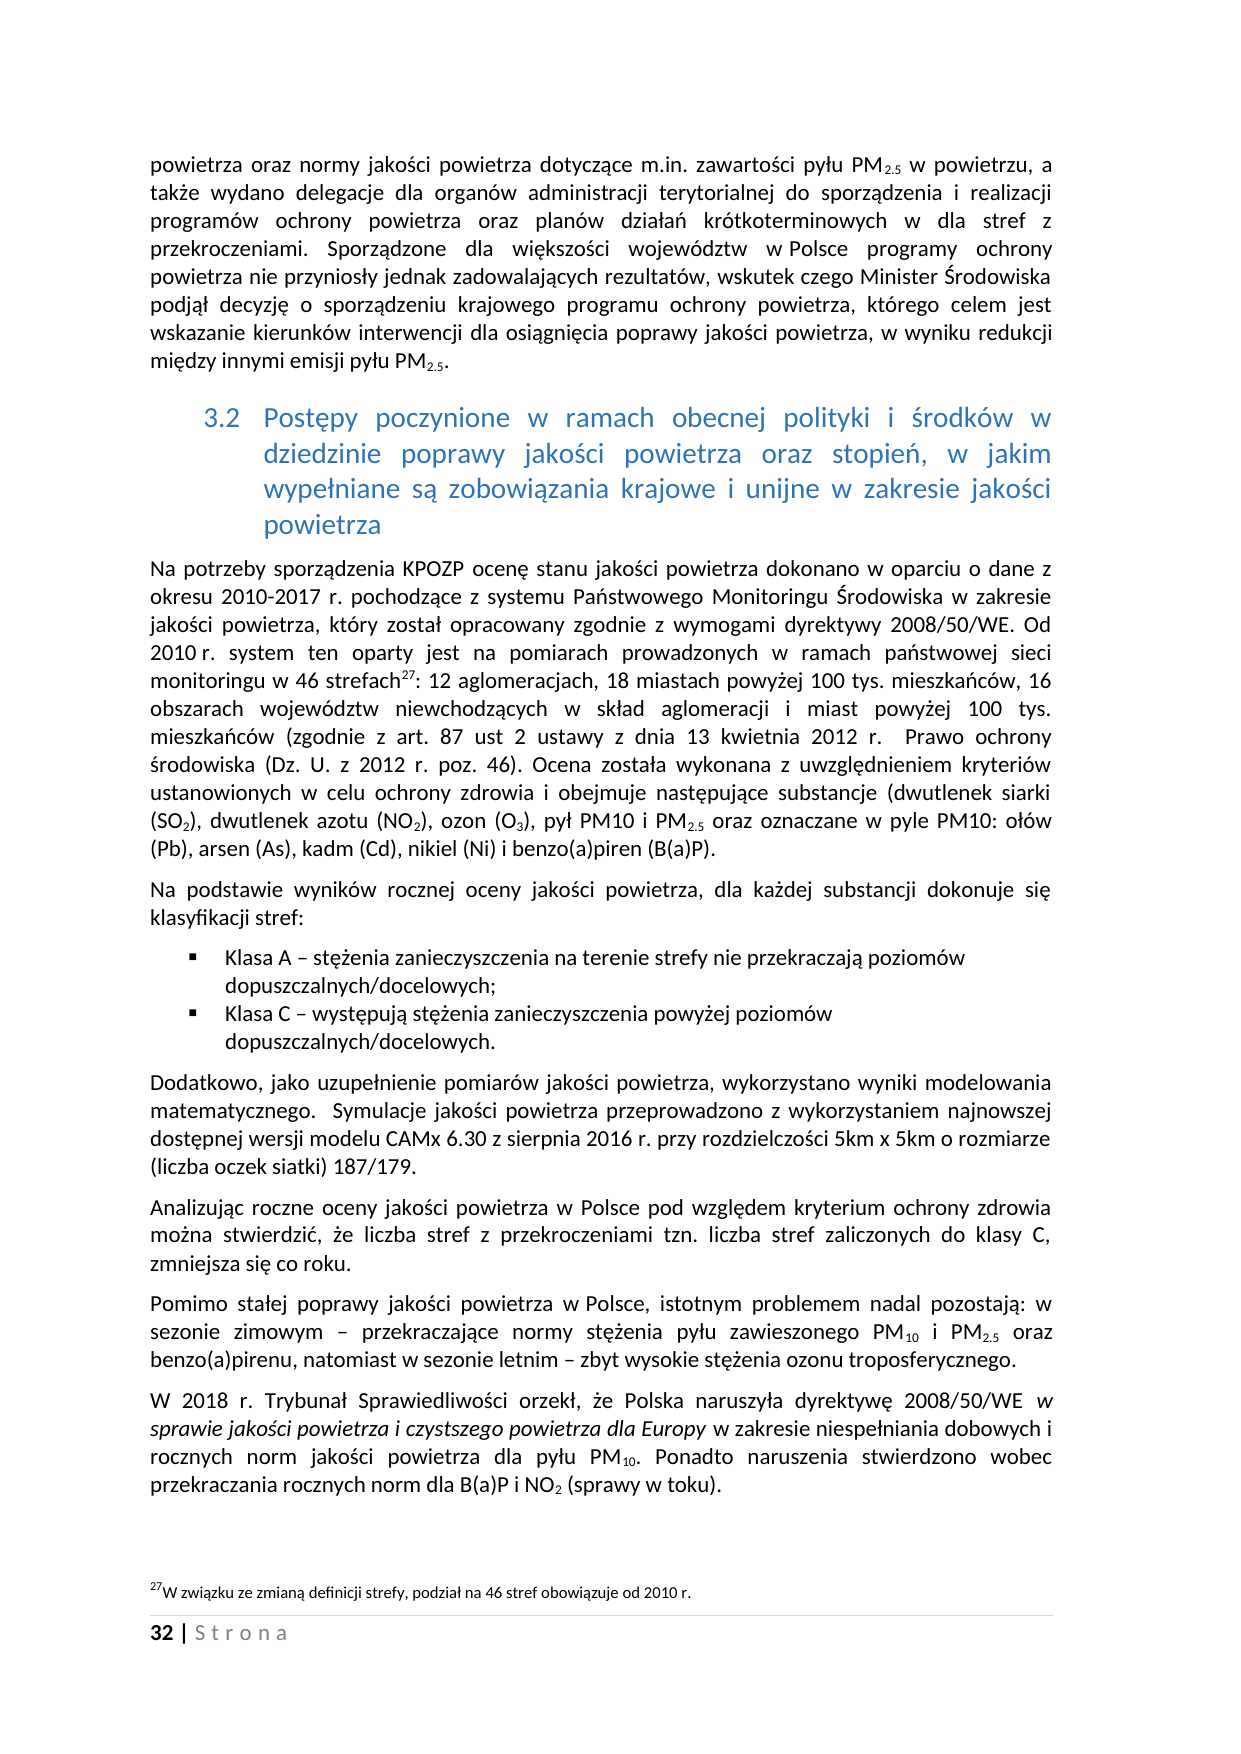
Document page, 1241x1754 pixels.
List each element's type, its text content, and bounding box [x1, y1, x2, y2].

text Na podstawie wyników rocznej oceny jakości powietrza, dla każdej substancji dokonuje się klasyfikacji stref: [150, 875, 1053, 931]
subtitle Postępy poczynione w ramach obecnej polityki i środków w dziedzinie poprawy jakości powietrza oraz stopień, w jakim wypełniane są zobowiązania krajowe i unijne w zakresie jakości powietrza [203, 399, 1053, 542]
text Pomimo stałej poprawy jakości powietrza w Polsce, istotnym problemem nadal pozostają: w sezonie zimowym – przekraczające normy stężenia pyłu zawieszonego PM10 i PM2.5 oraz benzo(a)pirenu, natomiast w sezonie letnim – zbyt wysokie stężenia ozonu troposferycznego. [150, 1289, 1053, 1373]
list Klasa C – występują stężenia zanieczyszczenia powyżej poziomów dopuszczalnych/docelowych. [187, 999, 1053, 1056]
text W 2018 r. Trybunał Sprawiedliwości orzekł, że Polska naruszyła dyrektywę 2008/50/WE w sprawie jakości powietrza i czystszego powietrza dla Europy w zakresie niespełniania dobowych i rocznych norm jakości powietrza dla pyłu PM10. Ponadto naruszenia stwierdzono wobec przekraczania rocznych norm dla B(a)P i NO2 (sprawy w toku). [150, 1386, 1053, 1498]
list Klasa A – stężenia zanieczyszczenia na terenie strefy nie przekraczają poziomów dopuszczalnych/docelowych; [187, 943, 1053, 999]
text Na potrzeby sporządzenia KPOZP ocenę stanu jakości powietrza dokonano w oparciu o dane z okresu 2010-2017 r. pochodzące z systemu Państwowego Monitoringu Środowiska w zakresie jakości powietrza, który został opracowany zgodnie z wymogami dyrektywy 2008/50/WE. Od 2010 r. system ten oparty jest na pomiarach prowadzonych w ramach państwowej sieci monitoringu w 46 strefach: 12 aglomeracjach, 18 miastach powyżej 100 tys. mieszkańców, 16 obszarach województw niewchodzących w skład aglomeracji i miast powyżej 100 tys. mieszkańców (zgodnie z art. 87 ust 2 ustawy z dnia 13 kwietnia 2012 r. Prawo ochrony środowiska (Dz. U. z 2012 r. poz. 46). Ocena została wykonana z uwzględnieniem kryteriów ustanowionych w celu ochrony zdrowia i obejmuje następujące substancje (dwutlenek siarki (SO2), dwutlenek azotu (NO2), ozon (O3), pył PM10 i PM2.5 oraz oznaczane w pyle PM10: ołów (Pb), arsen (As), kadm (Cd), nikiel (Ni) i benzo(a)piren (B(a)P). [150, 554, 1053, 862]
text Dodatkowo, jako uzupełnienie pomiarów jakości powietrza, wykorzystano wyniki modelowania matematycznego. Symulacje jakości powietrza przeprowadzono z wykorzystaniem najnowszej dostępnej wersji modelu CAMx 6.30 z sierpnia 2016 r. przy rozdzielczości 5km x 5km o rozmiarze (liczba oczek siatki) 187/179. [150, 1068, 1053, 1180]
text Analizując roczne oceny jakości powietrza w Polsce pod względem kryterium ochrony zdrowia można stwierdzić, że liczba stref z przekroczeniami tzn. liczba stref zaliczonych do klasy C, zmniejsza się co roku. [150, 1193, 1053, 1277]
